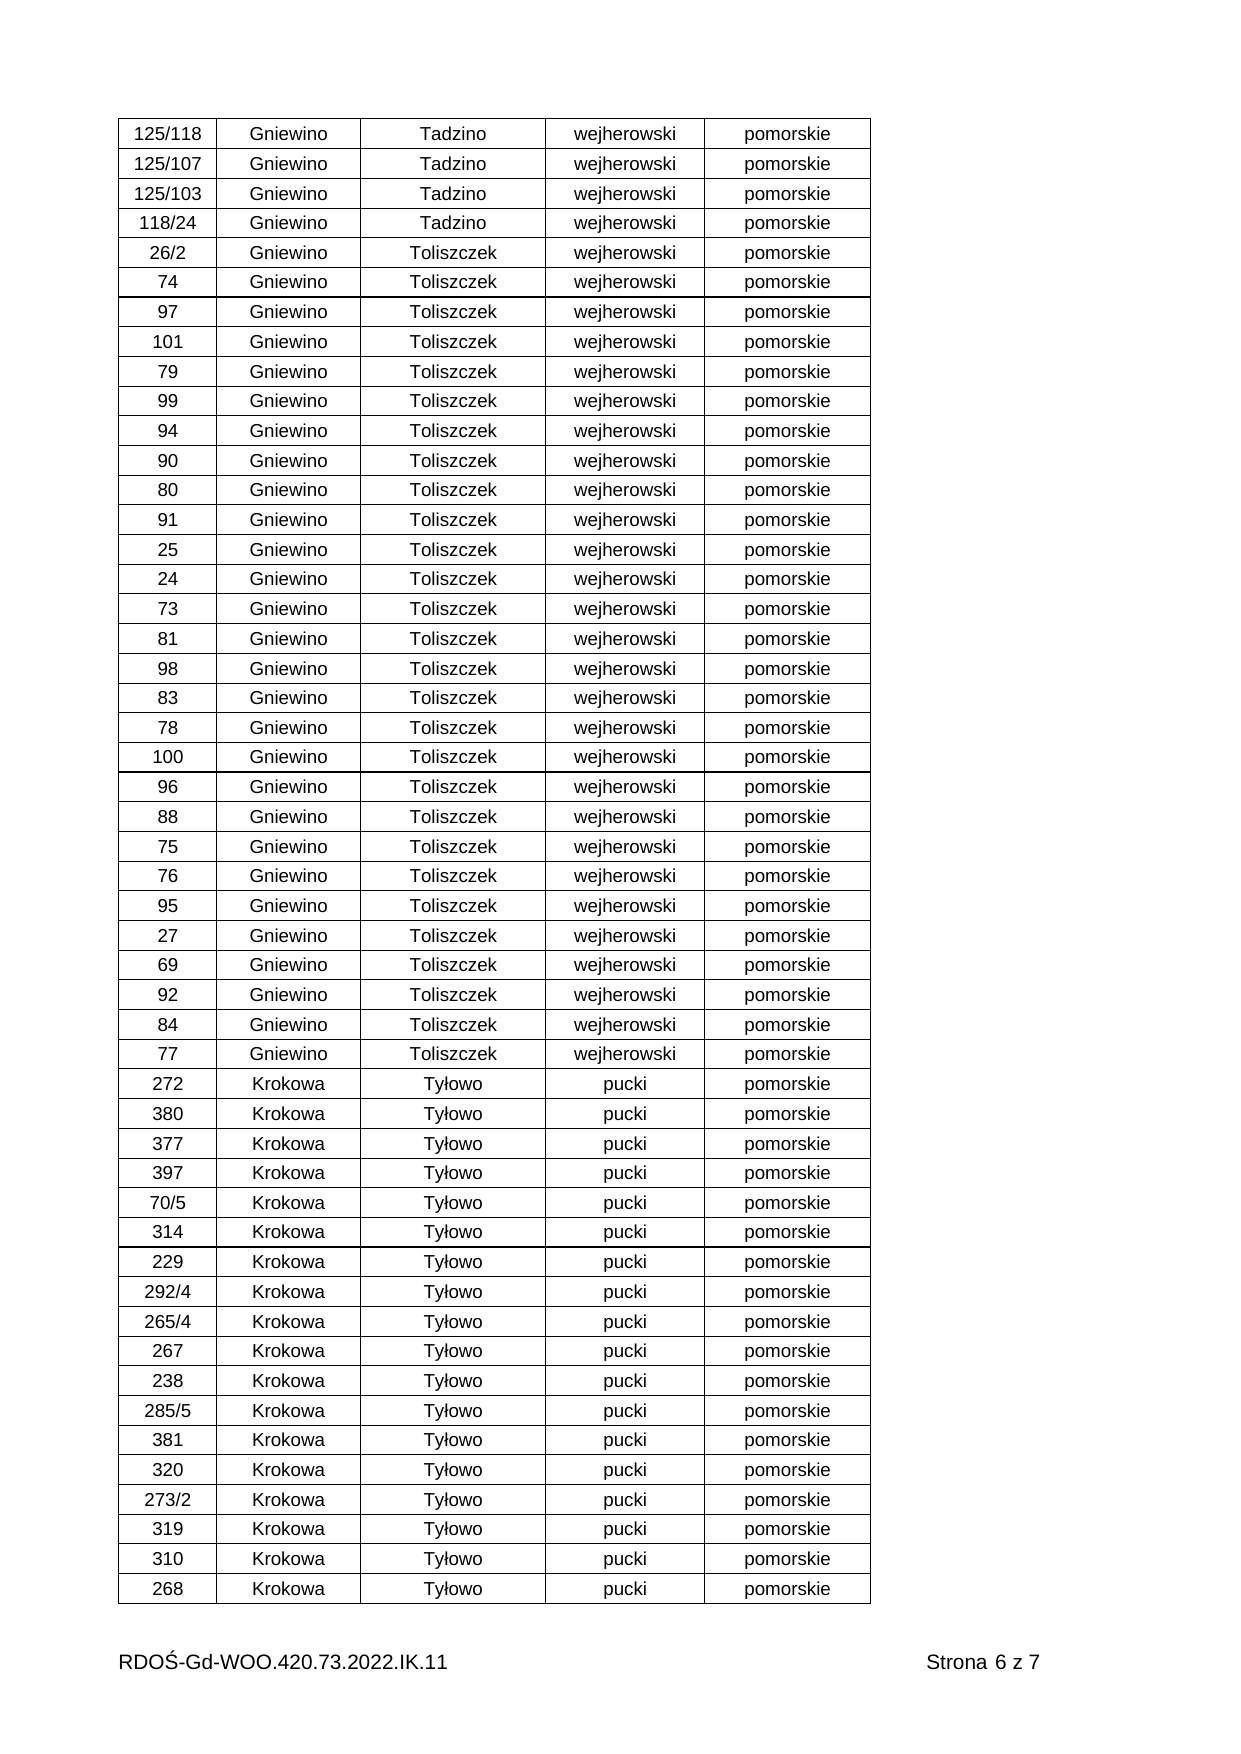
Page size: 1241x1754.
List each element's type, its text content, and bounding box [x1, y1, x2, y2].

table_cell Krokowa [217, 1426, 360, 1454]
table_cell 26/2 [119, 238, 216, 267]
table_cell Gniewino [217, 773, 360, 801]
table_cell Gniewino [217, 327, 360, 356]
table_cell Toliszczek [361, 654, 545, 682]
table_cell pomorskie [705, 624, 870, 653]
table_cell Tadzino [361, 209, 545, 237]
table_cell pomorskie [705, 1544, 870, 1573]
table_cell pucki [546, 1277, 704, 1306]
table_cell Gniewino [217, 476, 360, 504]
table_cell Krokowa [217, 1218, 360, 1246]
table_cell Gniewino [217, 684, 360, 712]
table_cell pomorskie [705, 654, 870, 682]
table_cell Tyłowo [361, 1129, 545, 1157]
table_cell 69 [119, 951, 216, 979]
table_cell Toliszczek [361, 238, 545, 267]
table_cell Krokowa [217, 1277, 360, 1306]
table_cell pucki [546, 1069, 704, 1098]
table_cell Toliszczek [361, 743, 545, 771]
table_cell Gniewino [217, 209, 360, 237]
table_cell wejherowski [546, 565, 704, 593]
table_cell Tadzino [361, 119, 545, 148]
table_cell Gniewino [217, 594, 360, 623]
table_cell pomorskie [705, 802, 870, 831]
table_cell Gniewino [217, 951, 360, 979]
table_cell pomorskie [705, 713, 870, 742]
table_cell pomorskie [705, 1159, 870, 1187]
table_cell Gniewino [217, 238, 360, 267]
table_cell pomorskie [705, 1574, 870, 1603]
table_cell pomorskie [705, 327, 870, 356]
table_cell Gniewino [217, 416, 360, 445]
table_cell Gniewino [217, 446, 360, 474]
table_cell wejherowski [546, 832, 704, 861]
table_cell pomorskie [705, 1010, 870, 1039]
table_cell pomorskie [705, 773, 870, 801]
table_cell wejherowski [546, 238, 704, 267]
table_cell Gniewino [217, 1040, 360, 1068]
table_cell Toliszczek [361, 862, 545, 890]
table_cell pomorskie [705, 1396, 870, 1424]
table_cell Krokowa [217, 1337, 360, 1365]
table_cell Toliszczek [361, 773, 545, 801]
table_cell Gniewino [217, 1010, 360, 1039]
table_cell 76 [119, 862, 216, 890]
table_cell Tyłowo [361, 1455, 545, 1484]
table_cell 101 [119, 327, 216, 356]
table_cell Tyłowo [361, 1159, 545, 1187]
table_cell Tadzino [361, 179, 545, 207]
table_cell pomorskie [705, 1366, 870, 1395]
table_cell 118/24 [119, 209, 216, 237]
table_cell pomorskie [705, 1040, 870, 1068]
table_cell 88 [119, 802, 216, 831]
table_cell wejherowski [546, 951, 704, 979]
table_cell 238 [119, 1366, 216, 1395]
table_cell Tyłowo [361, 1099, 545, 1128]
table_cell 77 [119, 1040, 216, 1068]
table_cell pomorskie [705, 357, 870, 386]
table_cell Tyłowo [361, 1277, 545, 1306]
table_cell Gniewino [217, 921, 360, 949]
table_cell pomorskie [705, 1515, 870, 1543]
table_cell pomorskie [705, 1455, 870, 1484]
table_cell 90 [119, 446, 216, 474]
table_cell 24 [119, 565, 216, 593]
table_cell pomorskie [705, 1485, 870, 1514]
table_cell 229 [119, 1248, 216, 1276]
table_cell Toliszczek [361, 1040, 545, 1068]
table_cell 320 [119, 1455, 216, 1484]
table_cell pucki [546, 1485, 704, 1514]
table_cell Krokowa [217, 1159, 360, 1187]
table_cell pomorskie [705, 565, 870, 593]
table_cell 81 [119, 624, 216, 653]
table_cell Toliszczek [361, 268, 545, 296]
table_cell pucki [546, 1544, 704, 1573]
table_cell pucki [546, 1337, 704, 1365]
table_cell pucki [546, 1396, 704, 1424]
table_cell 397 [119, 1159, 216, 1187]
table_cell Toliszczek [361, 298, 545, 326]
table_cell wejherowski [546, 802, 704, 831]
table_cell wejherowski [546, 327, 704, 356]
table_cell 27 [119, 921, 216, 949]
table_cell pomorskie [705, 832, 870, 861]
table_cell pomorskie [705, 891, 870, 920]
table_cell Krokowa [217, 1248, 360, 1276]
table_cell Toliszczek [361, 802, 545, 831]
table_cell pomorskie [705, 149, 870, 178]
table_cell Tyłowo [361, 1218, 545, 1246]
table_cell Krokowa [217, 1129, 360, 1157]
table_cell wejherowski [546, 357, 704, 386]
table_cell pucki [546, 1188, 704, 1217]
table_cell Toliszczek [361, 713, 545, 742]
table_cell Krokowa [217, 1396, 360, 1424]
table_cell Tyłowo [361, 1248, 545, 1276]
table_cell pucki [546, 1455, 704, 1484]
table_cell wejherowski [546, 149, 704, 178]
table_cell Krokowa [217, 1366, 360, 1395]
table_cell wejherowski [546, 624, 704, 653]
table_cell wejherowski [546, 743, 704, 771]
table_cell pomorskie [705, 1307, 870, 1336]
table_cell Tyłowo [361, 1188, 545, 1217]
table_cell 319 [119, 1515, 216, 1543]
table_cell pomorskie [705, 862, 870, 890]
table_cell Toliszczek [361, 387, 545, 415]
table_cell pomorskie [705, 298, 870, 326]
table_cell pomorskie [705, 980, 870, 1009]
table_cell 267 [119, 1337, 216, 1365]
table_cell 25 [119, 535, 216, 564]
table_cell 100 [119, 743, 216, 771]
table_cell pomorskie [705, 387, 870, 415]
table_cell pomorskie [705, 921, 870, 949]
table_cell pomorskie [705, 209, 870, 237]
table_cell pomorskie [705, 416, 870, 445]
table_cell pomorskie [705, 1069, 870, 1098]
table_cell wejherowski [546, 654, 704, 682]
table_cell pucki [546, 1515, 704, 1543]
table_cell wejherowski [546, 505, 704, 534]
table_cell Tyłowo [361, 1069, 545, 1098]
table_cell Tyłowo [361, 1485, 545, 1514]
table_cell Krokowa [217, 1544, 360, 1573]
table_cell 265/4 [119, 1307, 216, 1336]
table_cell 99 [119, 387, 216, 415]
table_cell pomorskie [705, 238, 870, 267]
table_cell Gniewino [217, 298, 360, 326]
table_cell pomorskie [705, 446, 870, 474]
table_cell Toliszczek [361, 505, 545, 534]
table_cell Gniewino [217, 832, 360, 861]
table_cell Toliszczek [361, 1010, 545, 1039]
table_cell pomorskie [705, 1218, 870, 1246]
table_cell 92 [119, 980, 216, 1009]
table_cell 98 [119, 654, 216, 682]
table_cell 285/5 [119, 1396, 216, 1424]
table_cell 74 [119, 268, 216, 296]
table_cell 79 [119, 357, 216, 386]
table_cell Gniewino [217, 713, 360, 742]
table_cell wejherowski [546, 862, 704, 890]
table_cell Tadzino [361, 149, 545, 178]
table_cell Toliszczek [361, 357, 545, 386]
table_cell pomorskie [705, 1248, 870, 1276]
table_cell pucki [546, 1218, 704, 1246]
table_cell 84 [119, 1010, 216, 1039]
table_cell 78 [119, 713, 216, 742]
table_cell 94 [119, 416, 216, 445]
table_cell Toliszczek [361, 476, 545, 504]
table_cell Tyłowo [361, 1426, 545, 1454]
table_cell pomorskie [705, 268, 870, 296]
table_cell Gniewino [217, 980, 360, 1009]
table_cell wejherowski [546, 773, 704, 801]
table_cell Tyłowo [361, 1515, 545, 1543]
table_cell Toliszczek [361, 624, 545, 653]
table_cell pomorskie [705, 505, 870, 534]
table_cell Gniewino [217, 268, 360, 296]
table_cell pomorskie [705, 1129, 870, 1157]
table_cell wejherowski [546, 713, 704, 742]
table_cell wejherowski [546, 1010, 704, 1039]
table_cell pomorskie [705, 535, 870, 564]
table_cell pomorskie [705, 951, 870, 979]
table_cell Gniewino [217, 387, 360, 415]
table_cell Gniewino [217, 802, 360, 831]
table_cell pucki [546, 1574, 704, 1603]
table_cell 75 [119, 832, 216, 861]
table_cell 91 [119, 505, 216, 534]
table_cell 272 [119, 1069, 216, 1098]
table_cell 377 [119, 1129, 216, 1157]
table_cell wejherowski [546, 594, 704, 623]
table_cell Gniewino [217, 891, 360, 920]
table_cell Tyłowo [361, 1544, 545, 1573]
table_cell pomorskie [705, 1099, 870, 1128]
table_cell Tyłowo [361, 1574, 545, 1603]
table_cell Tyłowo [361, 1337, 545, 1365]
table_cell wejherowski [546, 921, 704, 949]
table_cell Toliszczek [361, 980, 545, 1009]
table_cell wejherowski [546, 387, 704, 415]
table_cell Gniewino [217, 119, 360, 148]
table_cell wejherowski [546, 476, 704, 504]
table_cell pomorskie [705, 476, 870, 504]
table_cell Krokowa [217, 1455, 360, 1484]
table_cell wejherowski [546, 684, 704, 712]
table_cell wejherowski [546, 179, 704, 207]
table_cell Toliszczek [361, 565, 545, 593]
table_cell Krokowa [217, 1307, 360, 1336]
table_cell Gniewino [217, 149, 360, 178]
table_cell 70/5 [119, 1188, 216, 1217]
table_cell wejherowski [546, 209, 704, 237]
table_cell Toliszczek [361, 535, 545, 564]
table_cell Gniewino [217, 505, 360, 534]
table_cell pomorskie [705, 119, 870, 148]
table_cell Toliszczek [361, 594, 545, 623]
table_cell pucki [546, 1099, 704, 1128]
table_cell pomorskie [705, 179, 870, 207]
table_cell 96 [119, 773, 216, 801]
table_cell wejherowski [546, 1040, 704, 1068]
table_cell 310 [119, 1544, 216, 1573]
table_cell 125/118 [119, 119, 216, 148]
table_cell pomorskie [705, 743, 870, 771]
table_cell wejherowski [546, 416, 704, 445]
table_cell Gniewino [217, 179, 360, 207]
table_cell wejherowski [546, 535, 704, 564]
table_cell Gniewino [217, 743, 360, 771]
table_cell Toliszczek [361, 951, 545, 979]
table_cell Gniewino [217, 357, 360, 386]
table_cell Gniewino [217, 535, 360, 564]
table_cell 97 [119, 298, 216, 326]
table_cell 381 [119, 1426, 216, 1454]
table_cell Toliszczek [361, 327, 545, 356]
table_cell wejherowski [546, 891, 704, 920]
table_cell pucki [546, 1159, 704, 1187]
table_cell 268 [119, 1574, 216, 1603]
table_cell Toliszczek [361, 832, 545, 861]
table_cell Krokowa [217, 1099, 360, 1128]
table_cell 125/103 [119, 179, 216, 207]
table_cell Toliszczek [361, 921, 545, 949]
table_cell Gniewino [217, 624, 360, 653]
table_cell Toliszczek [361, 446, 545, 474]
table_cell 273/2 [119, 1485, 216, 1514]
table_cell Krokowa [217, 1485, 360, 1514]
table_cell Krokowa [217, 1069, 360, 1098]
table_cell 95 [119, 891, 216, 920]
table_cell Toliszczek [361, 416, 545, 445]
table_cell pomorskie [705, 1277, 870, 1306]
table_cell wejherowski [546, 268, 704, 296]
table_cell pucki [546, 1307, 704, 1336]
table_cell Gniewino [217, 565, 360, 593]
table_cell Tyłowo [361, 1396, 545, 1424]
table_cell pucki [546, 1248, 704, 1276]
table_cell 125/107 [119, 149, 216, 178]
table_cell pucki [546, 1426, 704, 1454]
table_cell Gniewino [217, 654, 360, 682]
table_cell 380 [119, 1099, 216, 1128]
table_cell Krokowa [217, 1574, 360, 1603]
table_cell Tyłowo [361, 1366, 545, 1395]
table_cell wejherowski [546, 446, 704, 474]
table_cell wejherowski [546, 298, 704, 326]
table_cell pucki [546, 1129, 704, 1157]
table_cell pomorskie [705, 594, 870, 623]
table_cell pomorskie [705, 1337, 870, 1365]
table_cell pomorskie [705, 684, 870, 712]
table_cell Tyłowo [361, 1307, 545, 1336]
table_cell 73 [119, 594, 216, 623]
table_cell Krokowa [217, 1515, 360, 1543]
table_cell 83 [119, 684, 216, 712]
table_cell Toliszczek [361, 891, 545, 920]
table_cell wejherowski [546, 980, 704, 1009]
table_cell 292/4 [119, 1277, 216, 1306]
table_cell pomorskie [705, 1426, 870, 1454]
table_cell wejherowski [546, 119, 704, 148]
table_cell 80 [119, 476, 216, 504]
table_cell pomorskie [705, 1188, 870, 1217]
table_cell Gniewino [217, 862, 360, 890]
table_cell Toliszczek [361, 684, 545, 712]
table_cell Krokowa [217, 1188, 360, 1217]
table_cell 314 [119, 1218, 216, 1246]
table_cell pucki [546, 1366, 704, 1395]
